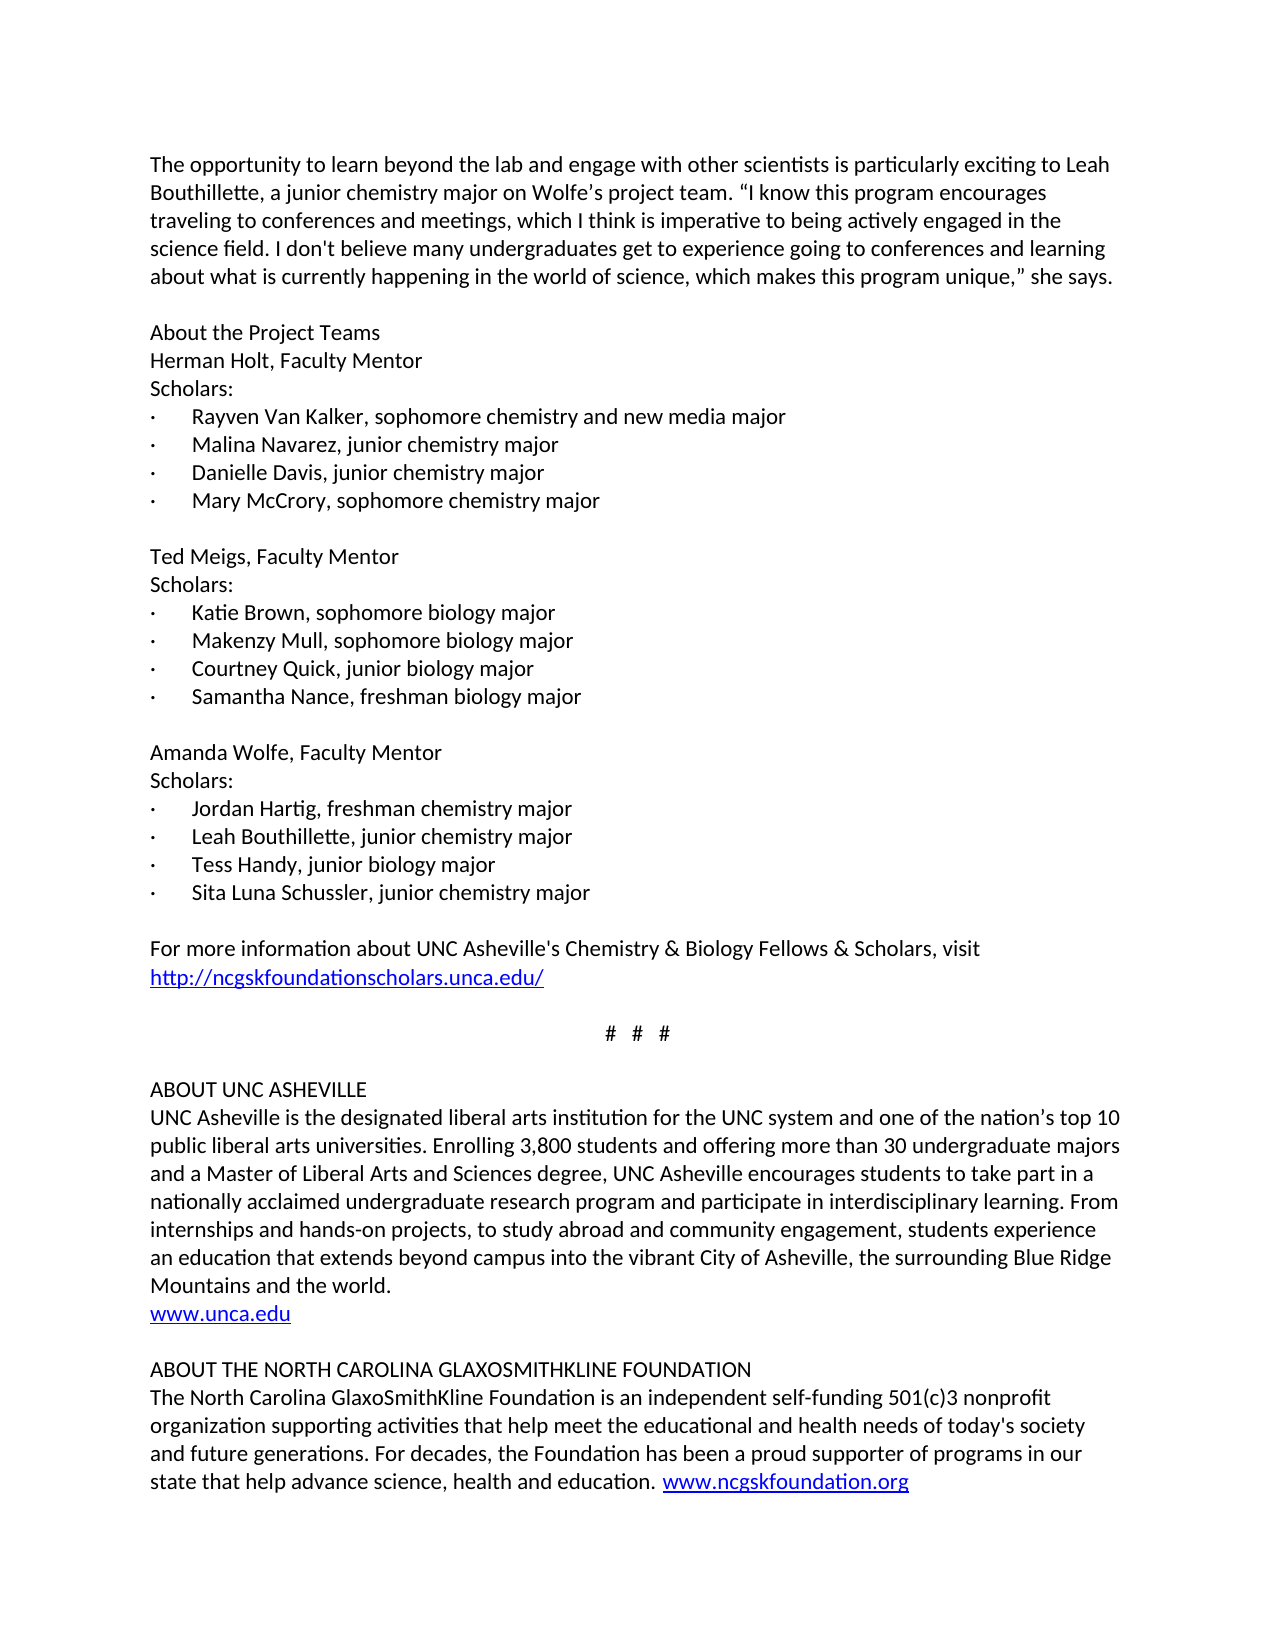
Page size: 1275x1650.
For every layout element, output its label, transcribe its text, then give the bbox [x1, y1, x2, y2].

text · Katie Brown, sophomore biology major [150, 598, 1125, 626]
text · Makenzy Mull, sophomore biology major [150, 626, 1125, 654]
text Scholars: [150, 766, 1125, 794]
text Scholars: [150, 570, 1125, 598]
text Amanda Wolfe, Faculty Mentor [150, 738, 1125, 766]
text · Courtney Quick, junior biology major [150, 654, 1125, 682]
text # # # [150, 1019, 1125, 1047]
text · Sita Luna Schussler, junior chemistry major [150, 878, 1125, 907]
text · Jordan Hartig, freshman chemistry major [150, 794, 1125, 822]
text · Tess Handy, junior biology major [150, 851, 1125, 878]
text The North Carolina GlaxoSmithKline Foundation is an independent self-funding 501(c)3 nonprofit organization supporting activities that help meet the educational and health needs of today's society and future generations. For decades, the Foundation has been a proud supporter of programs in our state that help advance science, health and education. www.ncgskfoundation.org [150, 1383, 1125, 1495]
text UNC Asheville is the designated liberal arts institution for the UNC system and one of the nation’s top 10 public liberal arts universities. Enrolling 3,800 students and offering more than 30 undergraduate majors and a Master of Liberal Arts and Sciences degree, UNC Asheville encourages students to take part in a nationally acclaimed undergraduate research program and participate in interdisciplinary learning. From internships and hands-on projects, to study abroad and community engagement, students experience an education that extends beyond campus into the vibrant City of Asheville, the surrounding Blue Ridge Mountains and the world. [150, 1103, 1125, 1299]
text The opportunity to learn beyond the lab and engage with other scientists is particularly exciting to Leah Bouthillette, a junior chemistry major on Wolfe’s project team. “I know this program encourages traveling to conferences and meetings, which I think is imperative to being actively engaged in the science field. I don't believe many undergraduates get to experience going to conferences and learning about what is currently happening in the world of science, which makes this program unique,” she says. [150, 150, 1125, 290]
text · Malina Navarez, junior chemistry major [150, 430, 1125, 458]
text For more information about UNC Asheville's Chemistry & Biology Fellows & Scholars, visit http://ncgskfoundationscholars.unca.edu/ [150, 934, 1125, 991]
text Ted Meigs, Faculty Mentor [150, 542, 1125, 570]
text · Samantha Nance, freshman biology major [150, 682, 1125, 710]
text · Leah Bouthillette, junior chemistry major [150, 822, 1125, 851]
text Scholars: [150, 374, 1125, 402]
text Herman Holt, Faculty Mentor [150, 346, 1125, 374]
text ABOUT UNC ASHEVILLE [150, 1075, 1125, 1103]
text ABOUT THE NORTH CAROLINA GLAXOSMITHKLINE FOUNDATION [150, 1355, 1125, 1383]
text · Rayven Van Kalker, sophomore chemistry and new media major [150, 402, 1125, 430]
text · Mary McCrory, sophomore chemistry major [150, 486, 1125, 514]
text About the Project Teams [150, 318, 1125, 346]
text · Danielle Davis, junior chemistry major [150, 458, 1125, 486]
text www.unca.edu [150, 1299, 1125, 1327]
